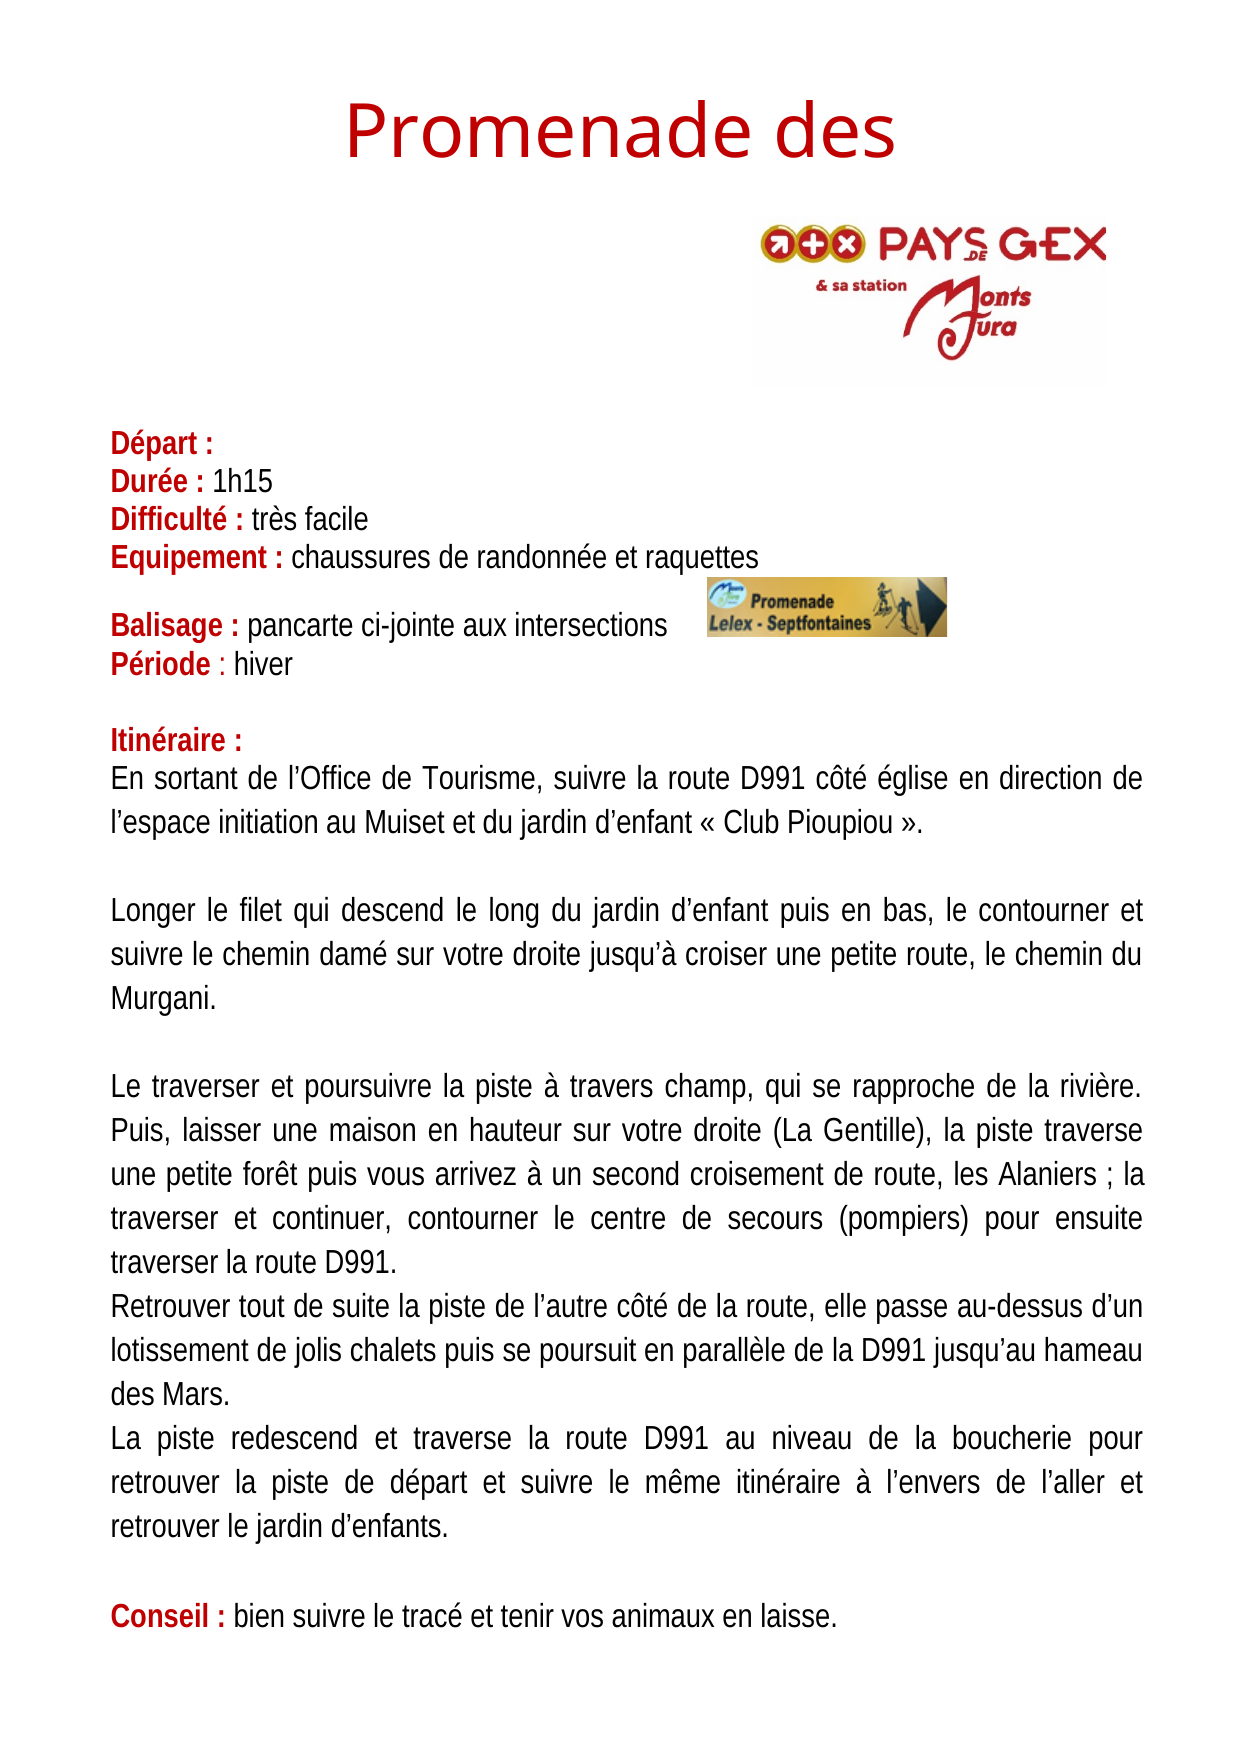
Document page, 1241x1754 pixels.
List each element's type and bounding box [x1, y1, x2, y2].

picture [752, 216, 1107, 386]
